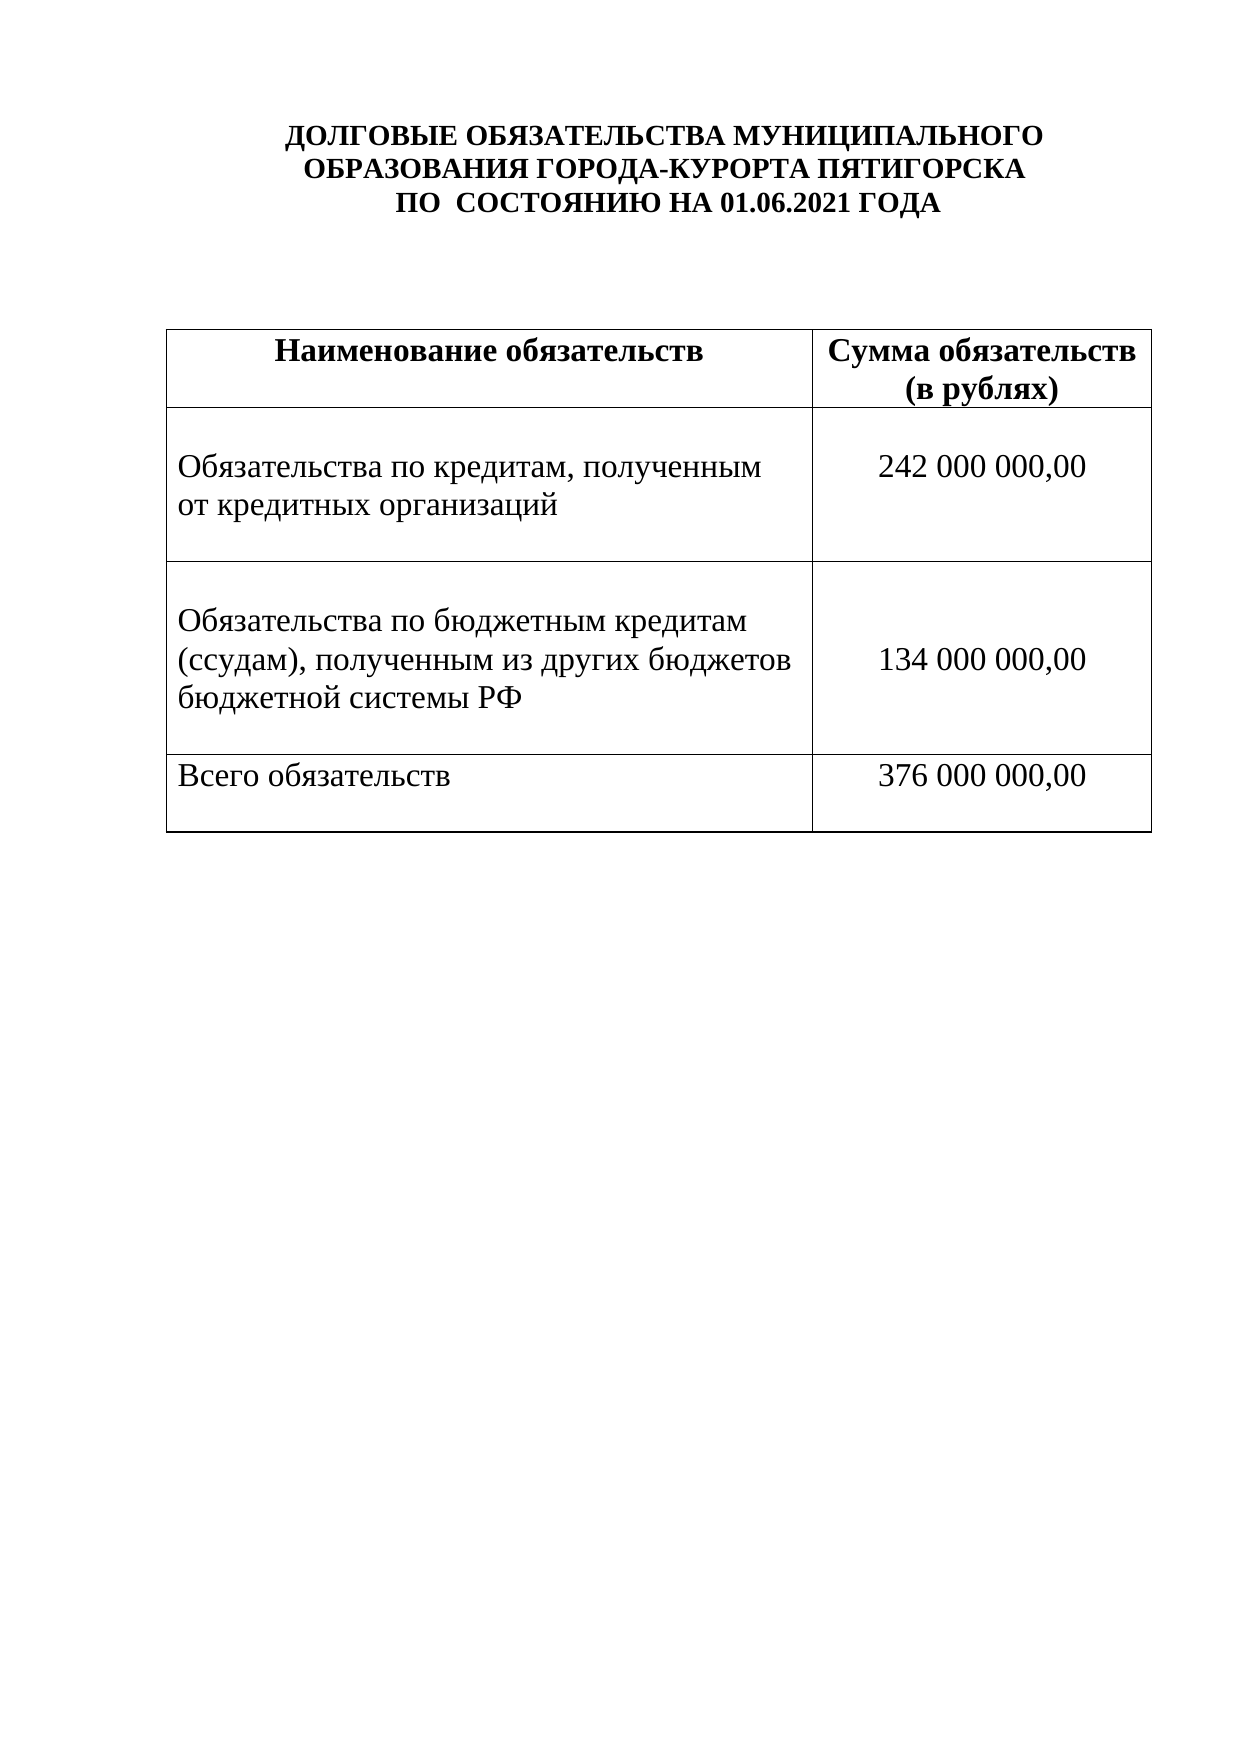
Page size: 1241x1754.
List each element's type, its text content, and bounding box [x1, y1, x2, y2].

table_header Сумма обязательств (в рублях) [813, 330, 1151, 407]
text ПО СОСТОЯНИЮ НА 01.06.2021 ГОДА [177, 185, 1152, 219]
table_header Наименование обязательств [167, 330, 812, 407]
table_cell 376 000 000,00 [813, 755, 1151, 831]
table_cell 134 000 000,00 [813, 562, 1151, 754]
table_cell Всего обязательств [167, 755, 812, 831]
table_cell 242 000 000,00 [813, 408, 1151, 561]
text ДОЛГОВЫЕ ОБЯЗАТЕЛЬСТВА МУНИЦИПАЛЬНОГО ОБРАЗОВАНИЯ ГОРОДА-КУРОРТА ПЯТИГОРСКА [177, 118, 1152, 185]
table_cell Обязательства по кредитам, полученным от кредитных организаций [167, 408, 812, 561]
table_cell Обязательства по бюджетным кредитам (ссудам), полученным из других бюджетов бюджетной системы РФ [167, 562, 812, 754]
